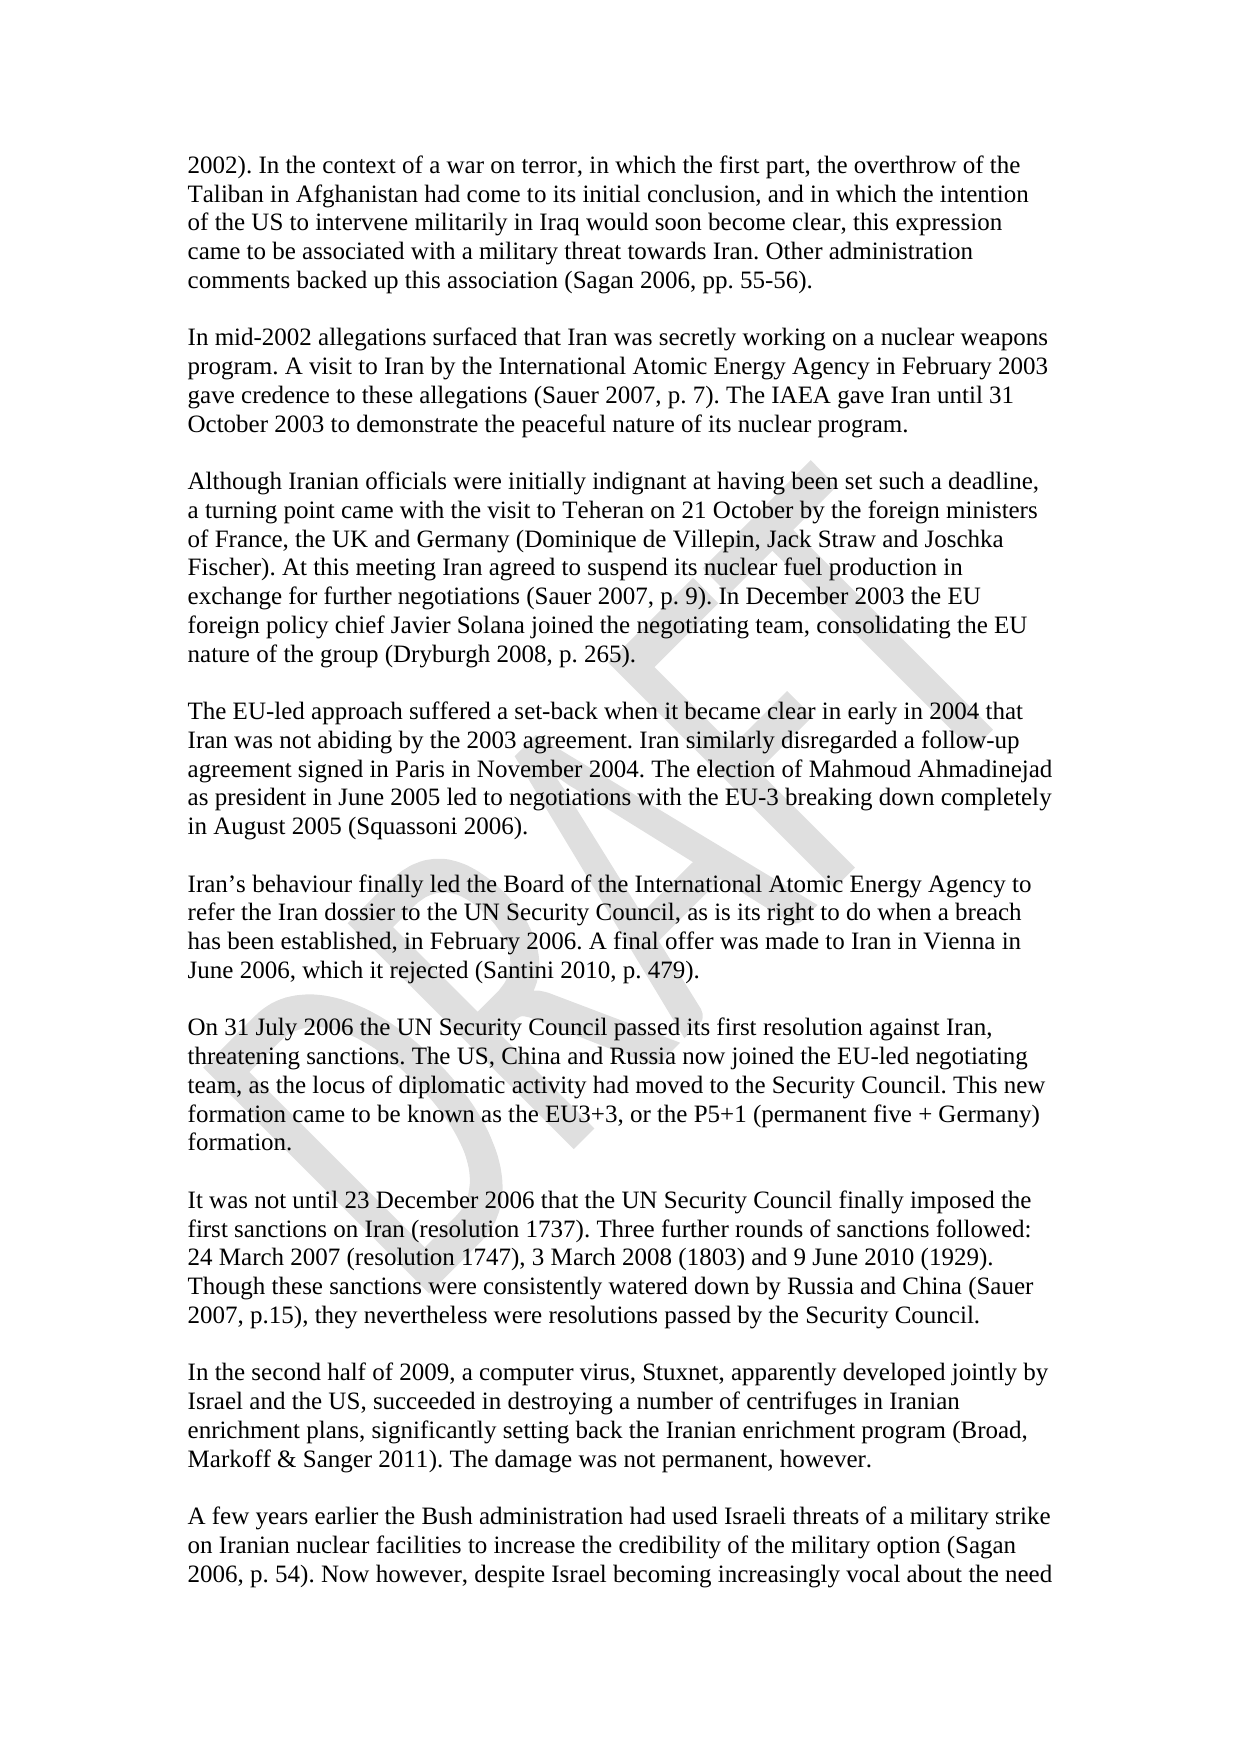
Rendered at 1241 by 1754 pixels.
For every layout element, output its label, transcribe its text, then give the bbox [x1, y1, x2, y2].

text In the second half of 2009, a computer virus, Stuxnet, apparently developed jointly by Israel and the US, succeeded in destroying a number of centrifuges in Iranian enrichment plans, significantly setting back the Iranian enrichment program (Broad, Markoff & Sanger 2011). The damage was not permanent, however. [187, 1357, 1053, 1472]
text Although Iranian officials were initially indignant at having been set such a deadline, a turning point came with the visit to Teheran on 21 October by the foreign ministers of France, the UK and Germany (Dominique de Villepin, Jack Straw and Joschka Fischer). At this meeting Iran agreed to suspend its nuclear fuel production in exchange for further negotiations (Sauer 2007, p. 9). In December 2003 the EU foreign policy chief Javier Solana joined the negotiating team, consolidating the EU nature of the group (Dryburgh 2008, p. 265). [187, 466, 1053, 667]
text In mid-2002 allegations surfaced that Iran was secretly working on a nuclear weapons program. A visit to Iran by the International Atomic Energy Agency in February 2003 gave credence to these allegations (Sauer 2007, p. 7). The IAEA gave Iran until 31 October 2003 to demonstrate the peaceful nature of its nuclear program. [187, 322, 1053, 437]
text It was not until 23 December 2006 that the UN Security Council finally imposed the first sanctions on Iran (resolution 1737). Three further rounds of sanctions followed: 24 March 2007 (resolution 1747), 3 March 2008 (1803) and 9 June 2010 (1929). Though these sanctions were consistently watered down by Russia and China (Sauer 2007, p.15), they nevertheless were resolutions passed by the Security Council. [187, 1185, 1053, 1329]
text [187, 150, 1053, 294]
text Iran’s behaviour finally led the Board of the International Atomic Energy Agency to refer the Iran dossier to the UN Security Council, as is its right to do when a breach has been established, in February 2006. A final offer was made to Iran in Vienna in June 2006, which it rejected (Santini 2010, p. 479). [187, 869, 1053, 984]
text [187, 1501, 1053, 1587]
text The EU-led approach suffered a set-back when it became clear in early in 2004 that Iran was not abiding by the 2003 agreement. Iran similarly disregarded a follow-up agreement signed in Paris in November 2004. The election of Mahmoud Ahmadinejad as president in June 2005 led to negotiations with the EU-3 breaking down completely in August 2005 (Squassoni 2006). [187, 696, 1053, 840]
text On 31 July 2006 the UN Security Council passed its first resolution against Iran, threatening sanctions. The US, China and Russia now joined the EU-led negotiating team, as the locus of diplomatic activity had moved to the Security Council. This new formation came to be known as the EU3+3, or the P5+1 (permanent five + Germany) formation. [187, 1012, 1053, 1156]
